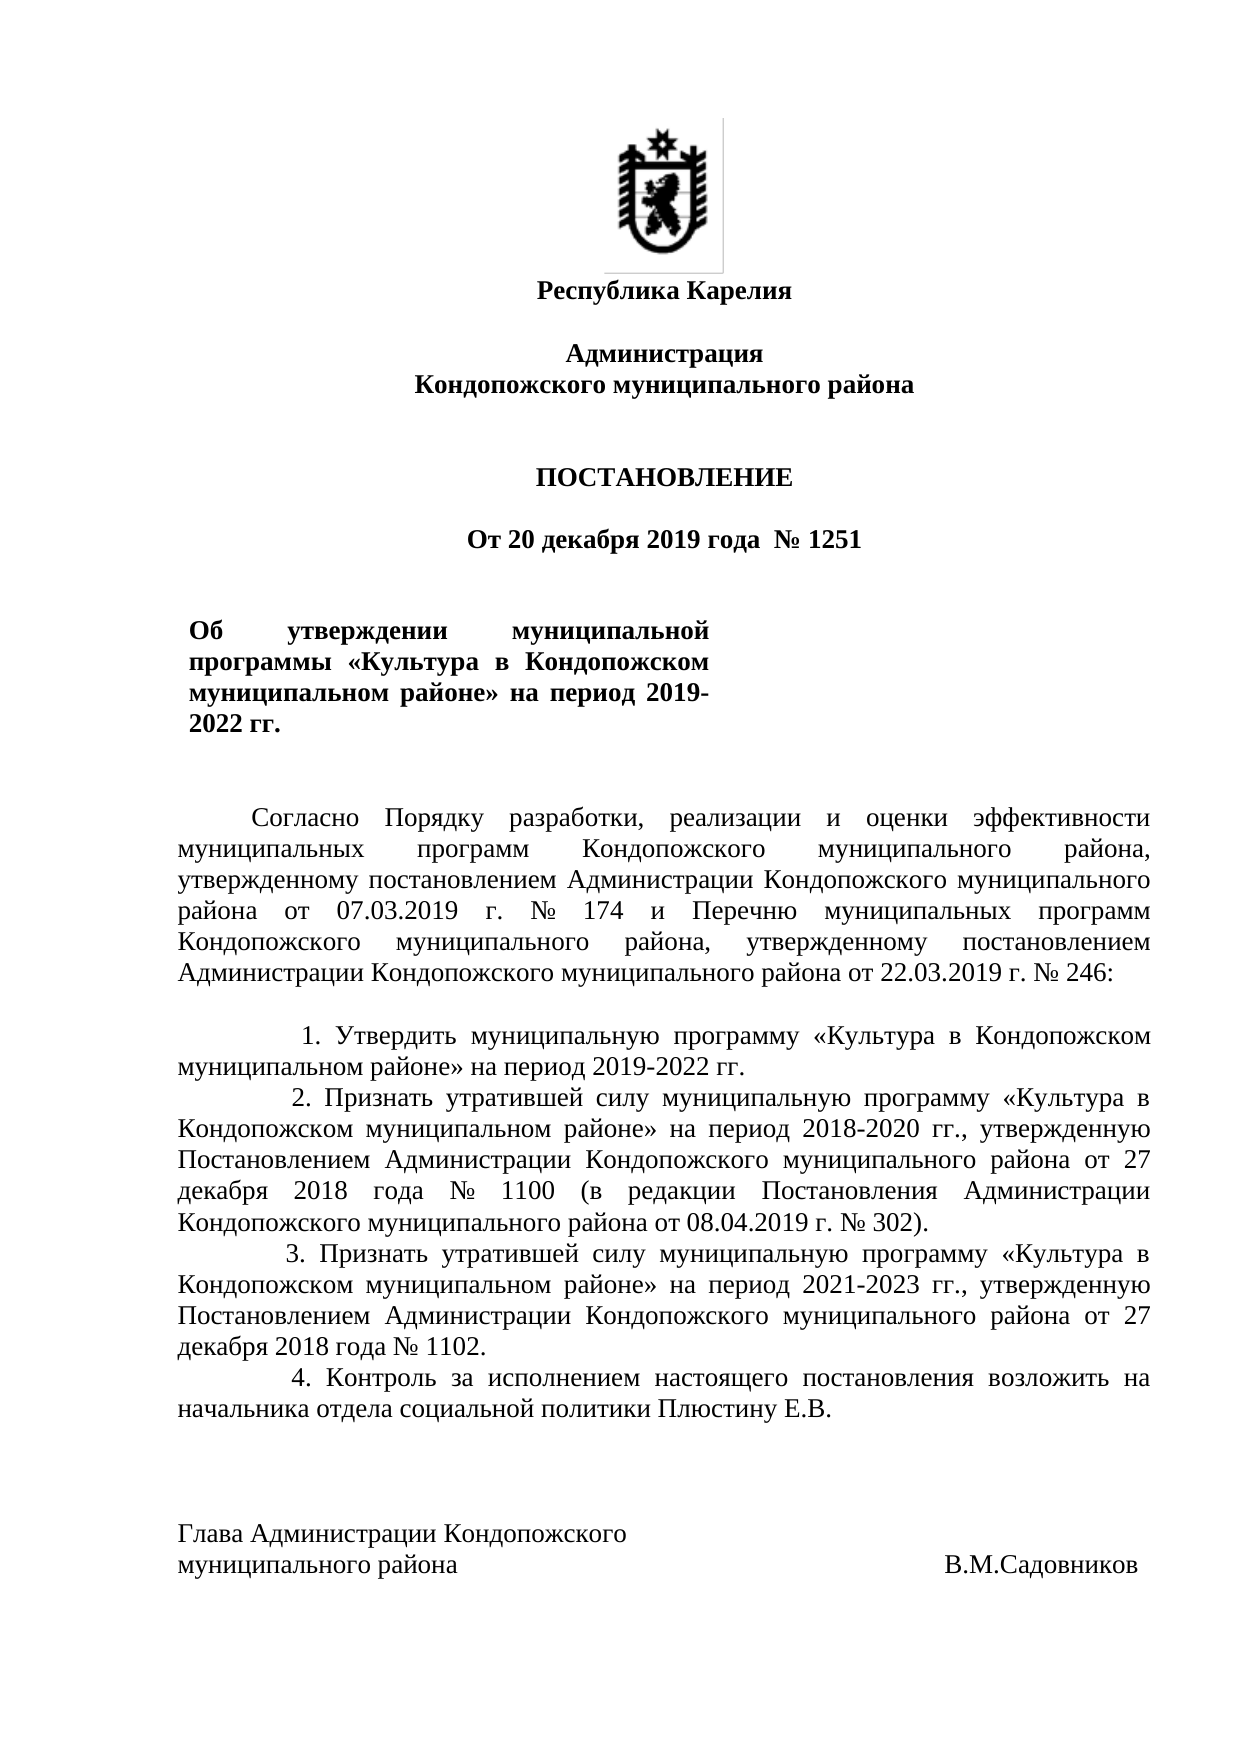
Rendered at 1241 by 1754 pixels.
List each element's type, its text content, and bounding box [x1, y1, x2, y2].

text ПОСТАНОВЛЕНИЕ [177, 461, 1152, 492]
text 3. Признать утратившей силу муниципальную программу «Культура в Кондопожском муниципальном районе» на период 2021-2023 гг., утвержденную Постановлением Администрации Кондопожского муниципального района от 27 декабря 2018 года № 1102. [177, 1237, 1152, 1361]
text Республика Карелия [177, 274, 1152, 306]
text Кондопожского муниципального района [177, 368, 1152, 399]
text 1. Утвердить муниципальную программу «Культура в Кондопожском муниципальном районе» на период 2019-2022 гг. [177, 1019, 1152, 1081]
text Глава Администрации Кондопожского [177, 1517, 1152, 1548]
text От 20 декабря 2019 года № 1251 [177, 523, 1152, 555]
text муниципального района В.М.Садовников [177, 1548, 1152, 1579]
text Согласно Порядку разработки, реализации и оценки эффективности муниципальных программ Кондопожского муниципального района, утвержденному постановлением Администрации Кондопожского муниципального района от 07.03.2019 г. № 174 и Перечню муниципальных программ Кондопожского муниципального района, утвержденному постановлением Администрации Кондопожского муниципального района от 22.03.2019 г. № 246: [177, 801, 1152, 988]
picture [604, 118, 725, 275]
text 2. Признать утратившей силу муниципальную программу «Культура в Кондопожском муниципальном районе» на период 2018-2020 гг., утвержденную Постановлением Администрации Кондопожского муниципального района от 27 декабря 2018 года № 1100 (в редакции Постановления Администрации Кондопожского муниципального района от 08.04.2019 г. № 302). [177, 1081, 1152, 1237]
text Администрация [177, 337, 1152, 368]
table_header Об утверждении муниципальной программы «Культура в Кондопожском муниципальном районе» на период 2019-2022 гг. [177, 583, 721, 769]
text 4. Контроль за исполнением настоящего постановления возложить на начальника отдела социальной политики Плюстину Е.В. [177, 1361, 1152, 1424]
